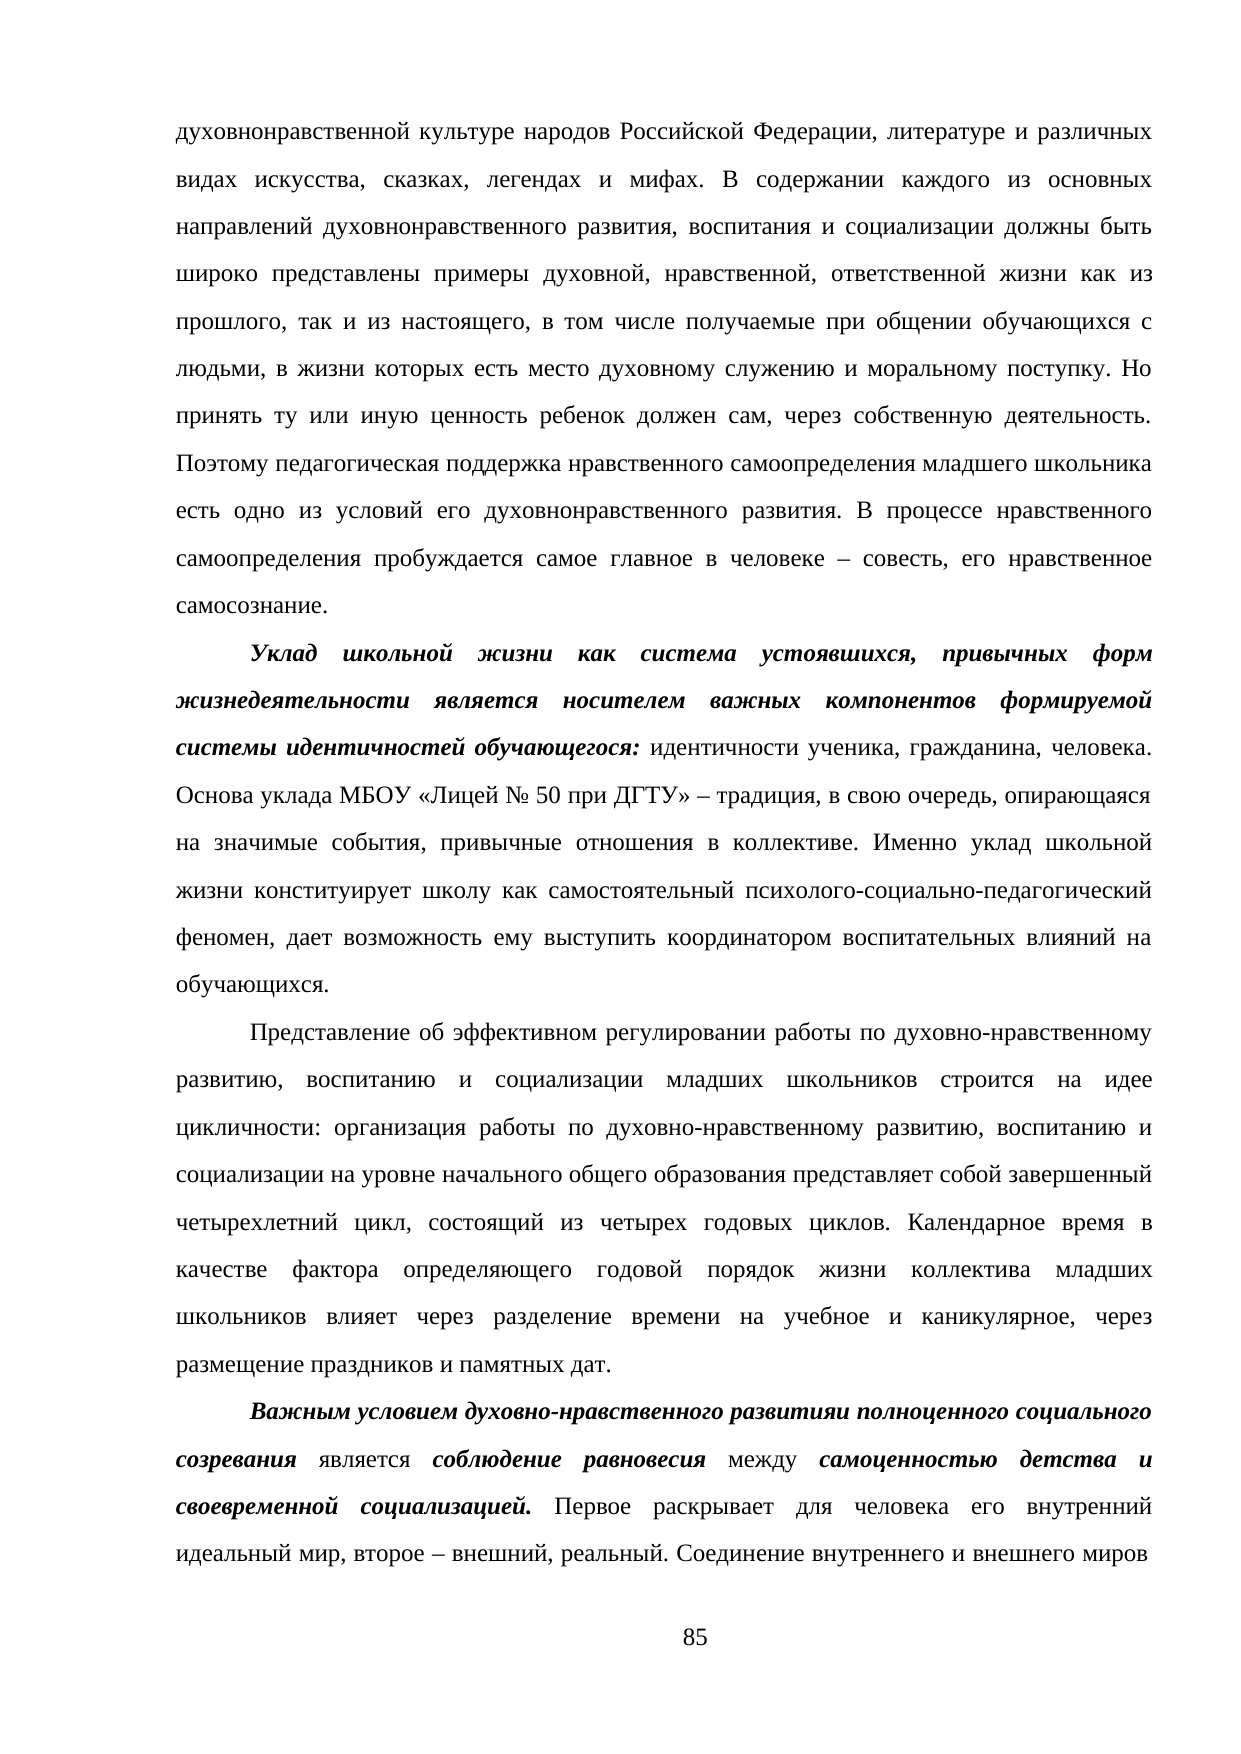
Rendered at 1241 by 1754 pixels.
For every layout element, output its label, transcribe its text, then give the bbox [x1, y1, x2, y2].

text Представление об эффективном регулировании работы по духовно-нравственному развитию, воспитанию и социализации младших школьников строится на идее цикличности: организация работы по духовно-нравственному развитию, воспитанию и социализации на уровне начального общего образования представляет собой завершенный четырехлетний цикл, состоящий из четырех годовых циклов. Календарное время в качестве фактора определяющего годовой порядок жизни коллектива младших школьников влияет через разделение времени на учебное и каникулярное, через размещение праздников и памятных дат. [176, 1017, 1153, 1377]
text духовнонравственной культуре народов Российской Федерации, литературе и различных видах искусства, сказках, легендах и мифах. В содержании каждого из основных направлений духовнонравственного развития, воспитания и социализации должны быть широко представлены примеры духовной, нравственной, ответственной жизни как из прошлого, так и из настоящего, в том числе получаемые при общении обучающихся с людьми, в жизни которых есть место духовному служению и моральному поступку. Но принять ту или иную ценность ребенок должен сам, через собственную деятельность. Поэтому педагогическая поддержка нравственного самоопределения младшего школьника есть одно из условий его духовнонравственного развития. В процессе нравственного самоопределения пробуждается самое главное в человеке – совесть, его нравственное самосознание. [176, 116, 1153, 619]
text Уклад школьной жизни как система устоявшихся, привычных форм жизнедеятельности является носителем важных компонентов формируемой системы идентичностей обучающегося: идентичности ученика, гражданина, человека. Основа уклада МБОУ «Лицей № 50 при ДГТУ» – традиция, в свою очередь, опирающаяся на значимые события, привычные отношения в коллективе. Именно уклад школьной жизни конституирует школу как самостоятельный психолого-социально-педагогический феномен, дает возможность ему выступить координатором воспитательных влияний на обучающихся. [176, 638, 1152, 998]
text Важным условием духовно-нравственного развитияи полноценного социального созревания является соблюдение равновесия между самоценностью детства и своевременной социализацией. Первое раскрывает для человека его внутренний идеальный мир, второе – внешний, реальный. Соединение внутреннего и внешнего миров [176, 1396, 1153, 1567]
